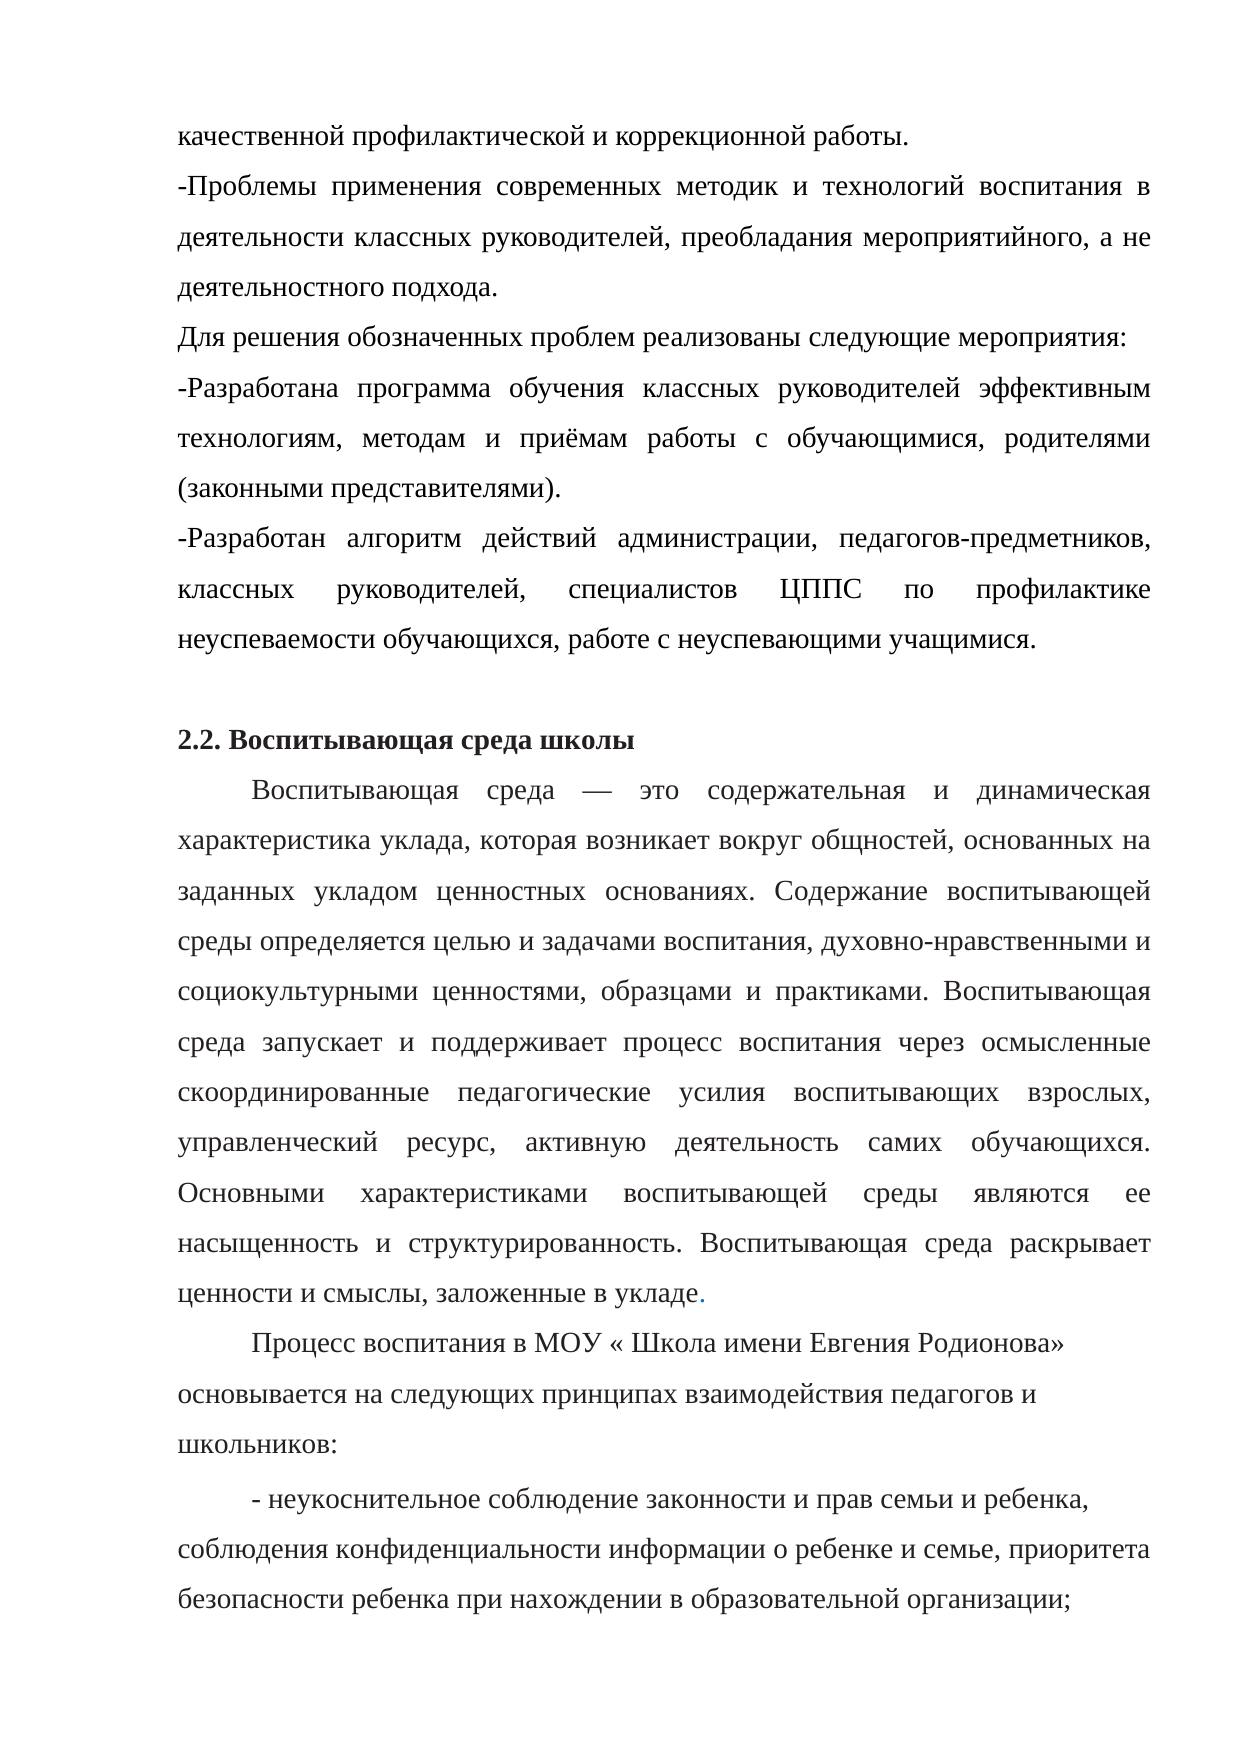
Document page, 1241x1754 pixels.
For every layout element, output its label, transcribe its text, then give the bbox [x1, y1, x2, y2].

text 2.2. Воспитывающая среда школы [177, 722, 1152, 755]
text Воспитывающая среда — это содержательная и динамическая характеристика уклада, которая возникает вокруг общностей, основанных на заданных укладом ценностных основаниях. Содержание воспитывающей среды определяется целью и задачами воспитания, духовно-нравственными и социокультурными ценностями, образцами и практиками. Воспитывающая среда запускает и поддерживает процесс воспитания через осмысленные скоординированные педагогические усилия воспитывающих взрослых, управленческий ресурс, активную деятельность самих обучающихся. Основными характеристиками воспитывающей среды являются ее насыщенность и структурированность. Воспитывающая среда раскрывает ценности и смыслы, заложенные в укладе. [177, 772, 1152, 1309]
text -Разработан алгоритм действий администрации, педагогов-предметников, классных руководителей, специалистов ЦППС по профилактике неуспеваемости обучающихся, работе с неуспевающими учащимися. [177, 521, 1152, 655]
text Для решения обозначенных проблем реализованы следующие мероприятия: [177, 319, 1152, 353]
text -Разработана программа обучения классных руководителей эффективным технологиям, методам и приёмам работы с обучающимися, родителями (законными представителями). [177, 370, 1152, 504]
text Процесс воспитания в МОУ « Школа имени Евгения Родионова» основывается на следующих принципах взаимодействия педагогов и школьников: [177, 1326, 1152, 1460]
text - неукоснительное соблюдение законности и прав семьи и ребенка, соблюдения конфиденциальности информации о ребенке и семье, приоритета безопасности ребенка при нахождении в образовательной организации; [177, 1481, 1152, 1615]
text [177, 118, 1152, 152]
text -Проблемы применения современных методик и технологий воспитания в деятельности классных руководителей, преобладания мероприятийного, а не деятельностного подхода. [177, 168, 1152, 303]
